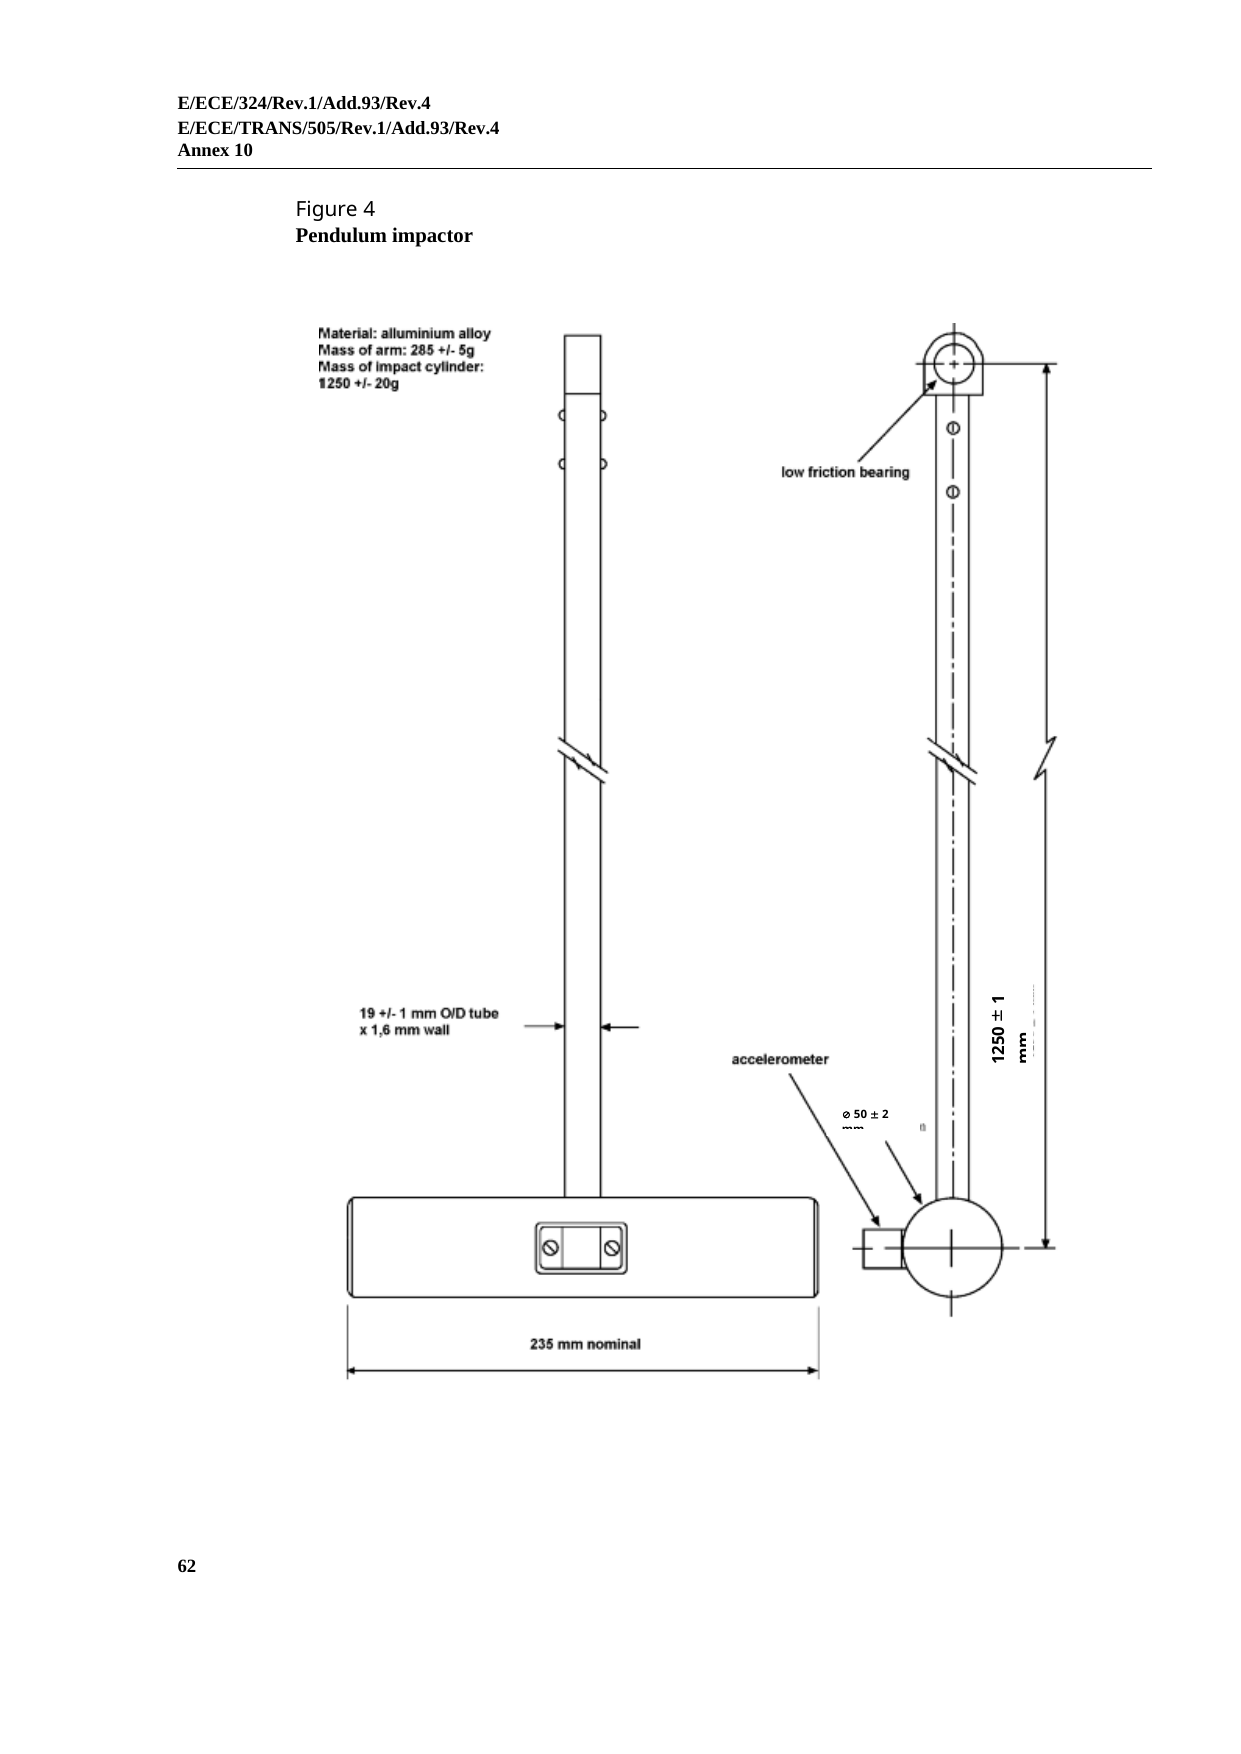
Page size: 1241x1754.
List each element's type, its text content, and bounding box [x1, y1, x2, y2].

text Pendulum impactor [295, 223, 1152, 247]
text Figure 4 [252, 194, 1152, 223]
